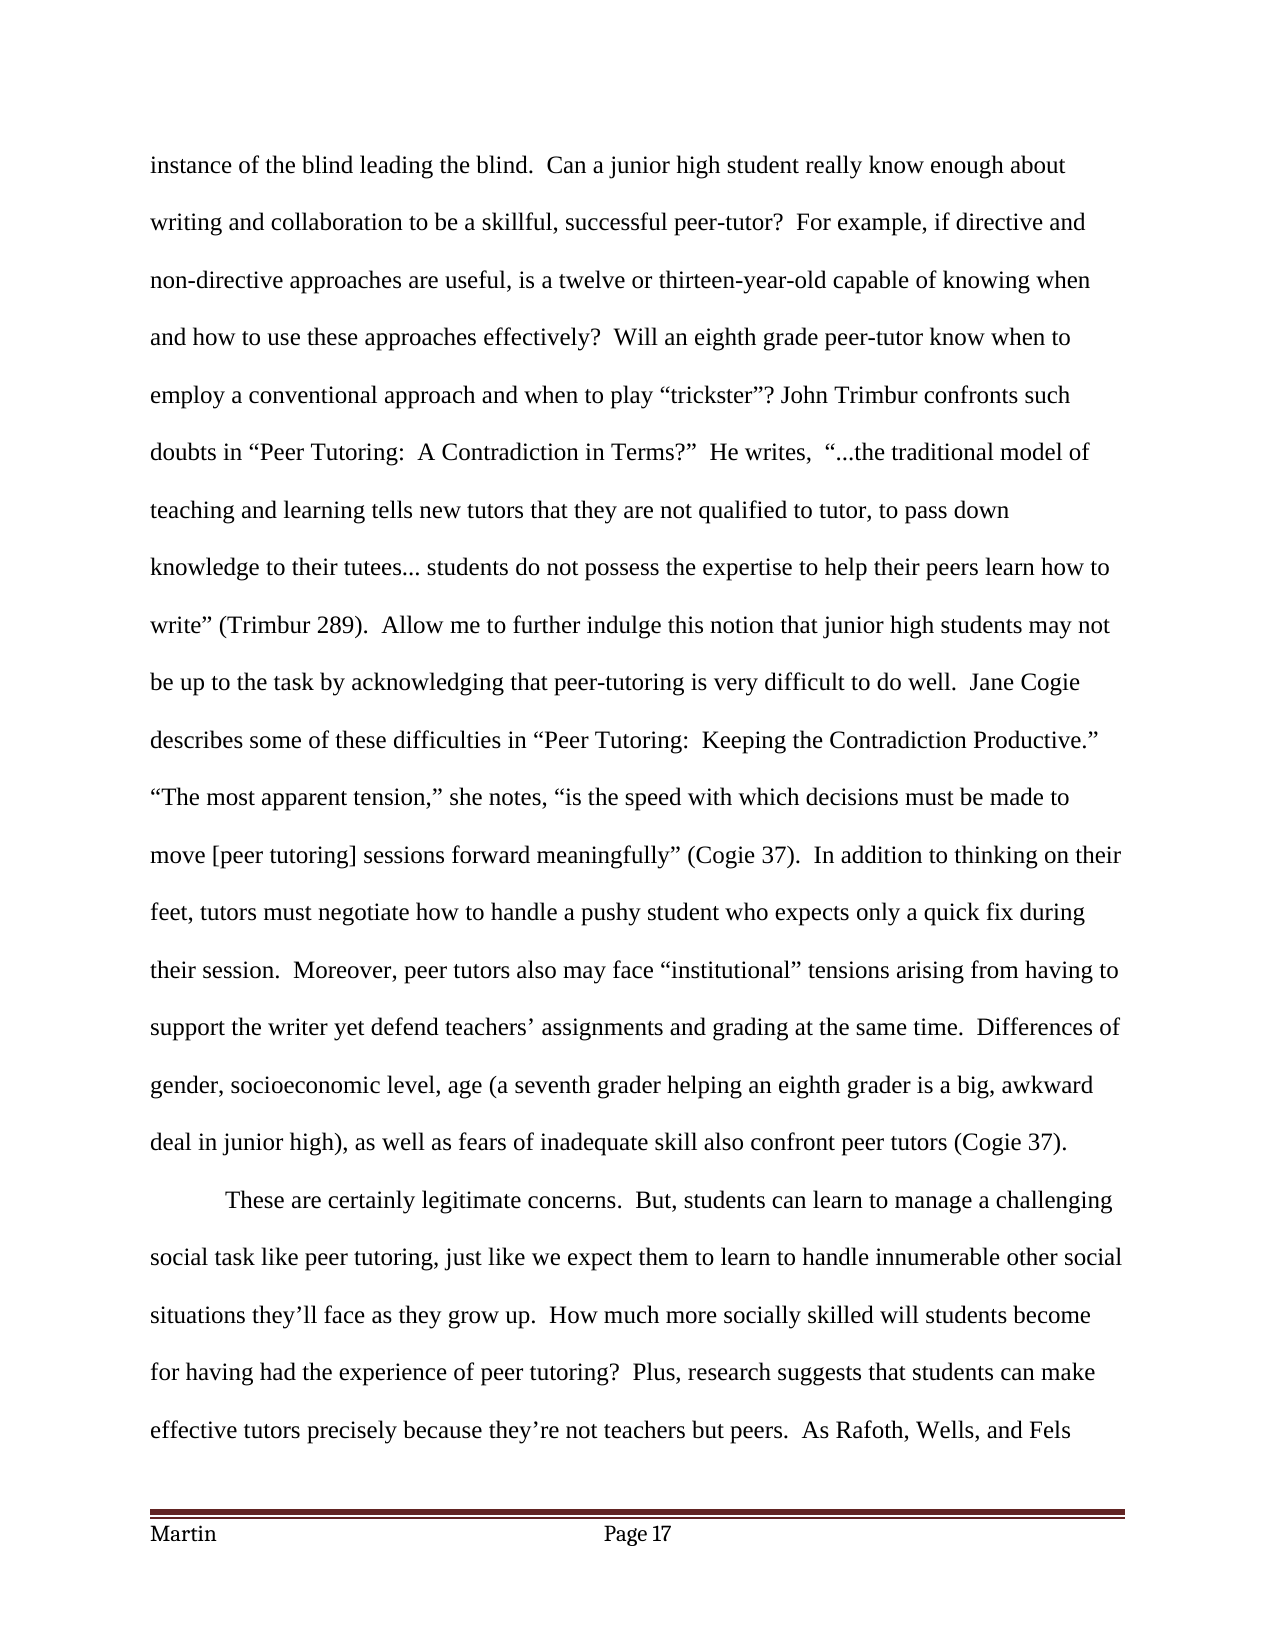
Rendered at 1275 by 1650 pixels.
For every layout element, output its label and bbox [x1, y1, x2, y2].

text [150, 1185, 1125, 1444]
text [150, 150, 1125, 1156]
